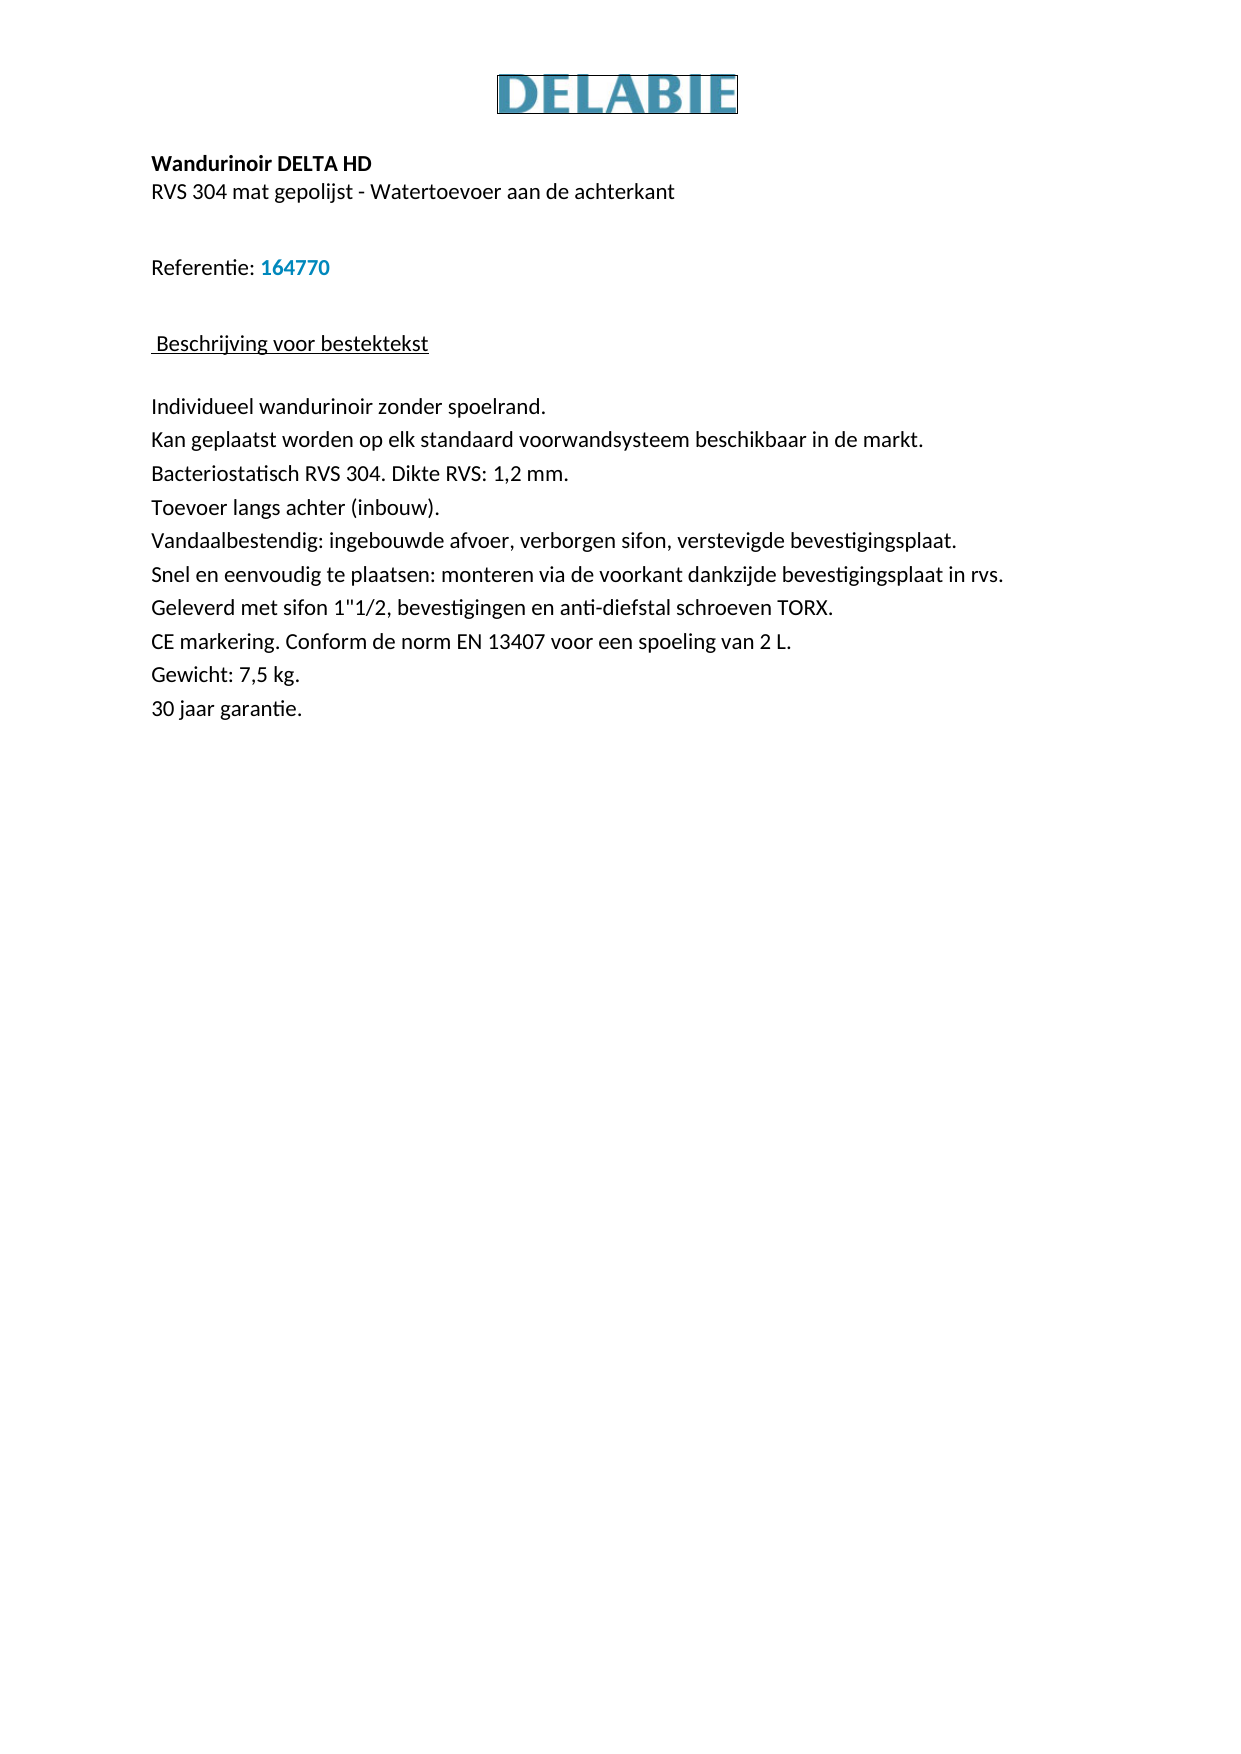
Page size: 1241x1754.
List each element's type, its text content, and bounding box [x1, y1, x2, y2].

text Individueel wandurinoir zonder spoelrand. [151, 392, 1084, 420]
text Vandaalbestendig: ingebouwde afvoer, verborgen sifon, verstevigde bevestigingsplaat. [151, 526, 1084, 554]
text Referentie: 164770 [151, 253, 1084, 281]
text Toevoer langs achter (inbouw). [151, 493, 1084, 521]
text 30 jaar garantie. [151, 694, 1084, 722]
text Geleverd met sifon 1"1/2, bevestigingen en anti-diefstal schroeven TORX. [151, 593, 1084, 621]
text Bacteriostatisch RVS 304. Dikte RVS: 1,2 mm. [151, 459, 1084, 487]
text Gewicht: 7,5 kg. [151, 660, 1084, 688]
text RVS 304 mat gepolijst - Watertoevoer aan de achterkant [151, 177, 1084, 205]
text Kan geplaatst worden op elk standaard voorwandsysteem beschikbaar in de markt. [151, 426, 1084, 453]
text Beschrijving voor bestektekst [151, 329, 1084, 357]
text Snel en eenvoudig te plaatsen: monteren via de voorkant dankzijde bevestigingsplaat in rvs. [151, 560, 1084, 588]
text Wandurinoir DELTA HD [151, 149, 1084, 177]
picture [498, 76, 737, 113]
text CE markering. Conform de norm EN 13407 voor een spoeling van 2 L. [151, 627, 1084, 655]
